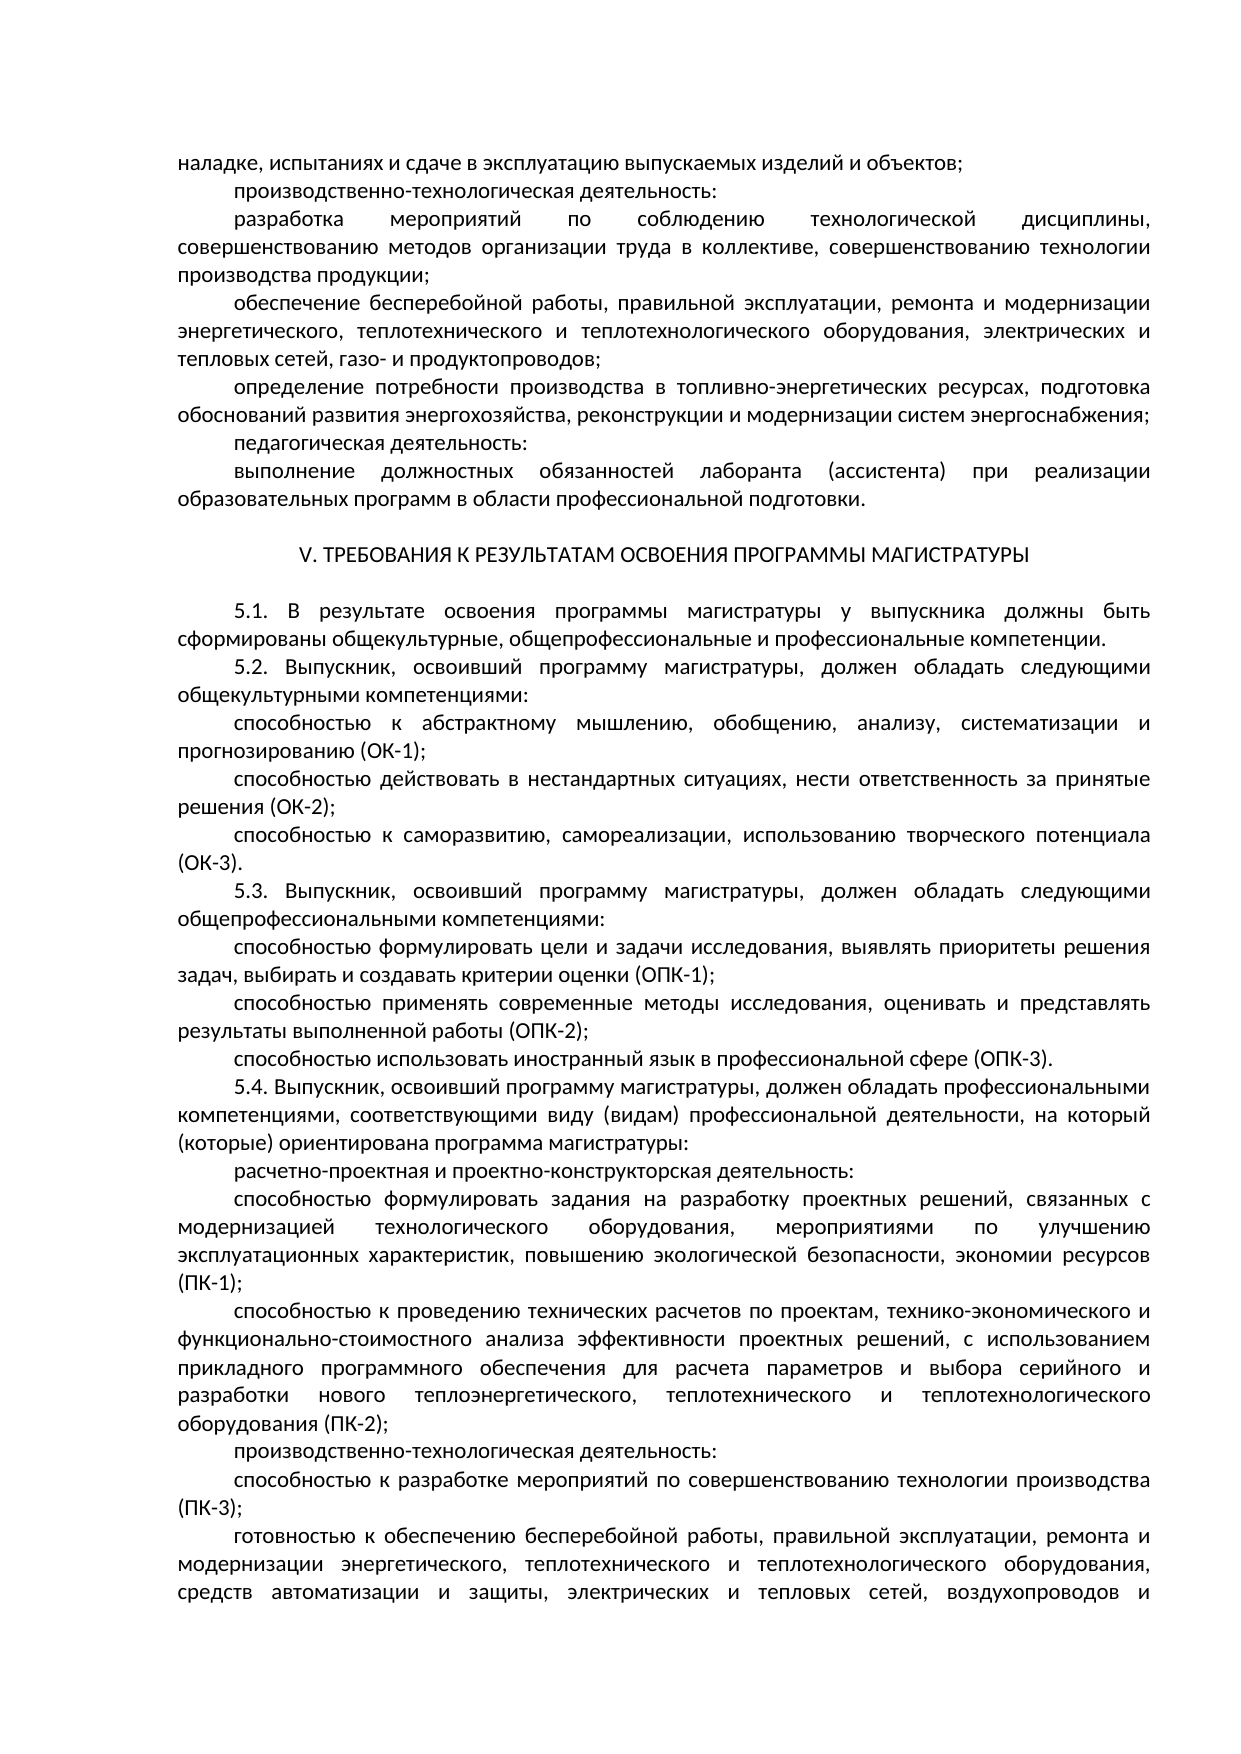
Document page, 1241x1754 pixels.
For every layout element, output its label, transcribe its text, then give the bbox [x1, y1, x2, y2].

text определение потребности производства в топливно-энергетических ресурсах, подготовка обоснований развития энергохозяйства, реконструкции и модернизации систем энергоснабжения; [177, 372, 1152, 428]
text педагогическая деятельность: [177, 428, 1152, 456]
text производственно-технологическая деятельность: [177, 1437, 1152, 1465]
text V. ТРЕБОВАНИЯ К РЕЗУЛЬТАТАМ ОСВОЕНИЯ ПРОГРАММЫ МАГИСТРАТУРЫ [177, 540, 1152, 568]
text производственно-технологическая деятельность: [177, 176, 1152, 204]
text способностью использовать иностранный язык в профессиональной сфере (ОПК-3). [177, 1044, 1152, 1072]
text способностью формулировать задания на разработку проектных решений, связанных с модернизацией технологического оборудования, мероприятиями по улучшению эксплуатационных характеристик, повышению экологической безопасности, экономии ресурсов (ПК-1); [177, 1184, 1152, 1297]
text способностью формулировать цели и задачи исследования, выявлять приоритеты решения задач, выбирать и создавать критерии оценки (ОПК-1); [177, 932, 1152, 988]
text способностью к разработке мероприятий по совершенствованию технологии производства (ПК-3); [177, 1465, 1152, 1521]
text способностью применять современные методы исследования, оценивать и представлять результаты выполненной работы (ОПК-2); [177, 988, 1152, 1044]
text способностью действовать в нестандартных ситуациях, нести ответственность за принятые решения (ОК-2); [177, 764, 1152, 820]
text способностью к абстрактному мышлению, обобщению, анализу, систематизации и прогнозированию (ОК-1); [177, 708, 1152, 764]
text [177, 1521, 1152, 1605]
text разработка мероприятий по соблюдению технологической дисциплины, совершенствованию методов организации труда в коллективе, совершенствованию технологии производства продукции; [177, 204, 1152, 288]
text выполнение должностных обязанностей лаборанта (ассистента) при реализации образовательных программ в области профессиональной подготовки. [177, 456, 1152, 512]
text 5.4. Выпускник, освоивший программу магистратуры, должен обладать профессиональными компетенциями, соответствующими виду (видам) профессиональной деятельности, на который (которые) ориентирована программа магистратуры: [177, 1072, 1152, 1156]
text 5.3. Выпускник, освоивший программу магистратуры, должен обладать следующими общепрофессиональными компетенциями: [177, 876, 1152, 932]
text способностью к проведению технических расчетов по проектам, технико-экономического и функционально-стоимостного анализа эффективности проектных решений, с использованием прикладного программного обеспечения для расчета параметров и выбора серийного и разработки нового теплоэнергетического, теплотехнического и теплотехнологического оборудования (ПК-2); [177, 1297, 1152, 1437]
text способностью к саморазвитию, самореализации, использованию творческого потенциала (ОК-3). [177, 820, 1152, 876]
text обеспечение бесперебойной работы, правильной эксплуатации, ремонта и модернизации энергетического, теплотехнического и теплотехнологического оборудования, электрических и тепловых сетей, газо- и продуктопроводов; [177, 288, 1152, 372]
text 5.1. В результате освоения программы магистратуры у выпускника должны быть сформированы общекультурные, общепрофессиональные и профессиональные компетенции. [177, 596, 1152, 652]
text расчетно-проектная и проектно-конструкторская деятельность: [177, 1156, 1152, 1184]
text 5.2. Выпускник, освоивший программу магистратуры, должен обладать следующими общекультурными компетенциями: [177, 652, 1152, 708]
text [177, 148, 1152, 176]
